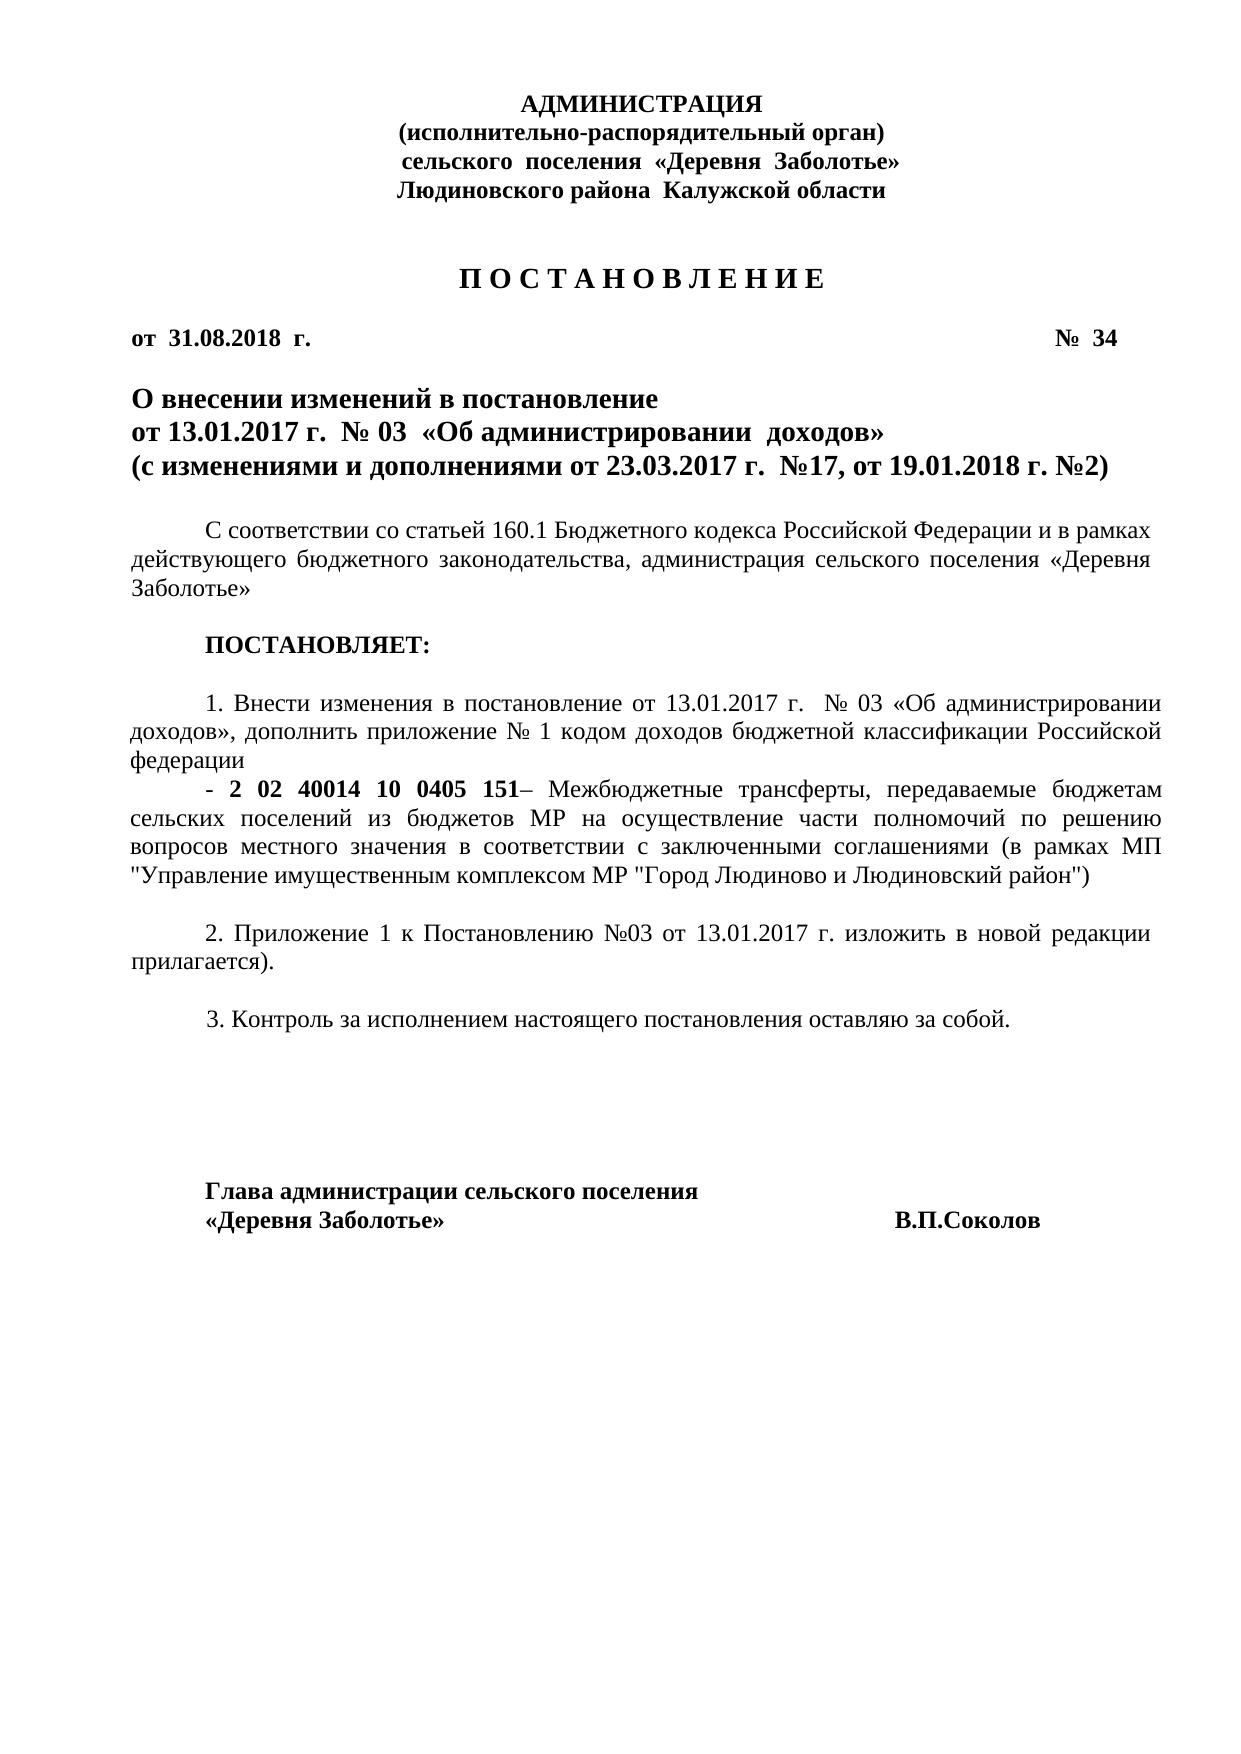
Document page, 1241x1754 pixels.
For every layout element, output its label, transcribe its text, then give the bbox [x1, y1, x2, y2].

text 1. Внести изменения в постановление от 13.01.2017 г. № 03 «Об администрировании доходов», дополнить приложение № 1 кодом доходов бюджетной классификации Российской федерации [130, 688, 1163, 774]
text «Деревня Заболотье» В.П.Соколов [131, 1205, 1152, 1234]
text 3. Контроль за исполнением настоящего постановления оставляю за собой. [131, 1004, 1152, 1033]
text сельского поселения «Деревня Заболотье» [131, 146, 1152, 175]
text П О С Т А Н О В Л Е Н И Е [131, 261, 1152, 295]
text Людиновского района Калужской области [131, 175, 1152, 204]
text от 31.08.2018 г. № 34 [131, 323, 1152, 352]
text - 2 02 40014 10 0405 151– Межбюджетные трансферты, передаваемые бюджетам сельских поселений из бюджетов МР на осуществление части полномочий по решению вопросов местного значения в соответствии с заключенными соглашениями (в рамках МП "Управление имущественным комплексом МР "Город Людиново и Людиновский район") [130, 774, 1163, 889]
text ПОСТАНОВЛЯЕТ: [131, 630, 1152, 659]
text (исполнительно-распорядительный орган) [131, 117, 1152, 146]
text С соответствии со статьей 160.1 Бюджетного кодекса Российской Федерации и в рамках действующего бюджетного законодательства, администрация сельского поселения «Деревня Заболотье» [131, 515, 1152, 601]
text (с изменениями и дополнениями от 23.03.2017 г. №17, от 19.01.2018 г. №2) [131, 448, 1152, 482]
text 2. Приложение 1 к Постановлению №03 от 13.01.2017 г. изложить в новой редакции прилагается). [131, 918, 1152, 975]
text АДМИНИСТРАЦИЯ [131, 89, 1152, 117]
text Глава администрации сельского поселения [131, 1176, 1152, 1205]
text от 13.01.2017 г. № 03 «Об администрировании доходов» [131, 414, 1152, 448]
text О внесении изменений в постановление [131, 381, 1152, 414]
